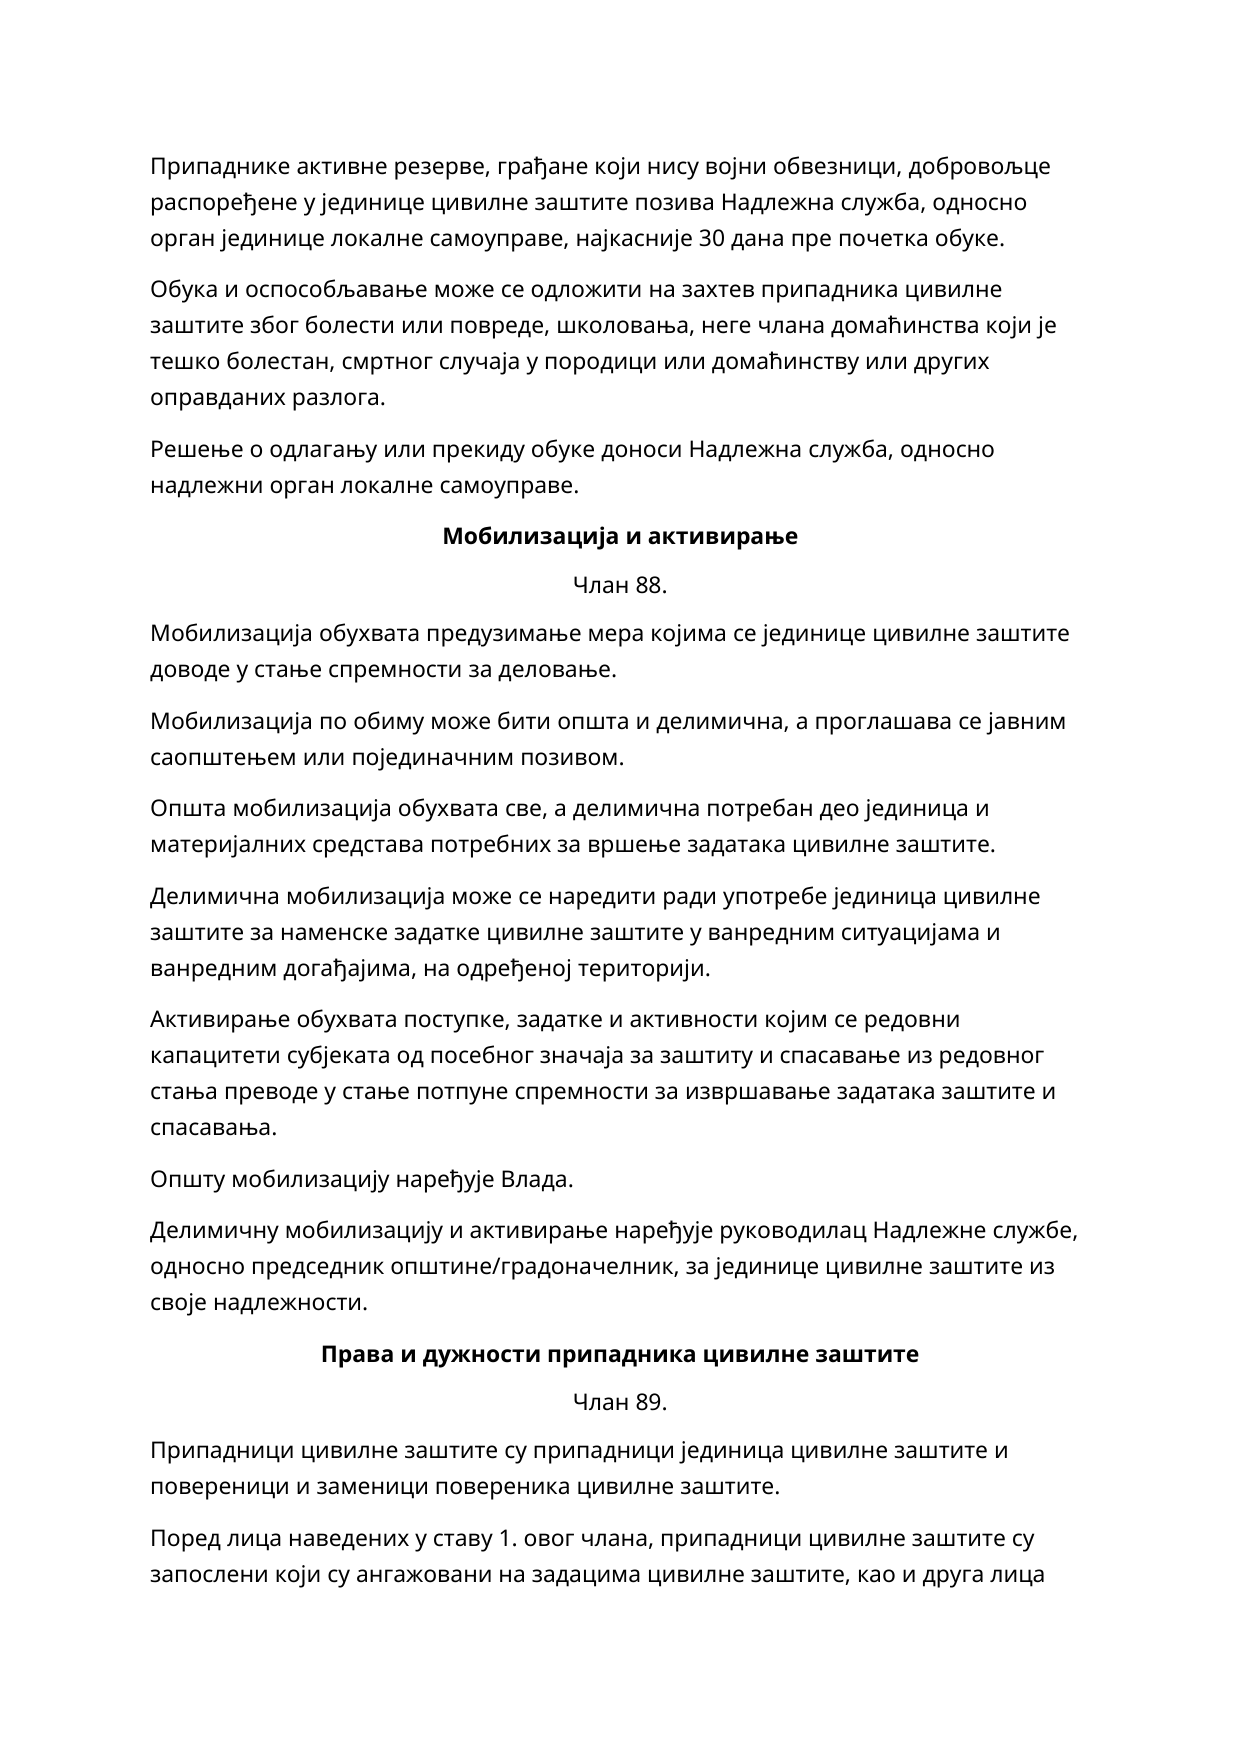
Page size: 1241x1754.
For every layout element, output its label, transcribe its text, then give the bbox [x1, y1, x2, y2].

text Општу мобилизацију наређује Влада. [150, 1162, 1090, 1194]
text Права и дужности припадника цивилне заштите [150, 1337, 1090, 1369]
text Припадници цивилне заштите су припадници јединица цивилне заштите и повереници и заменици повереника цивилне заштите. [150, 1434, 1090, 1502]
text Припаднике активне резерве, грађане који нису војни обвезници, добровољце распоређене у јединице цивилне заштите позива Надлежна служба, односно орган јединице локалне самоуправе, најкасније 30 дана пре почетка обуке. [150, 150, 1090, 253]
text Делимичну мобилизацију и активирање наређује руководилац Надлежне службе, односно председник општине/градоначелник, за јединице цивилне заштите из своје надлежности. [150, 1214, 1090, 1317]
text Решење о одлагању или прекиду обуке доноси Надлежна служба, односно надлежни орган локалне самоуправе. [150, 433, 1090, 500]
text Делимична мобилизација може се наредити ради употребе јединица цивилне заштите за наменске задатке цивилне заштите у ванредним ситуацијама и ванредним догађајима, на одређеној територији. [150, 880, 1090, 983]
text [150, 1522, 1090, 1589]
text Активирање обухвата поступке, задатке и активности којим се редовни капацитети субјеката од посебног значаја за заштиту и спасавање из редовног стања преводе у стање потпуне спремности за извршавање задатака заштите и спасавања. [150, 1003, 1090, 1142]
text Општа мобилизација обухвата све, а делимична потребан део јединица и материјалних средстава потребних за вршење задатака цивилне заштите. [150, 792, 1090, 859]
text Мобилизација по обиму може бити општа и делимична, а проглашава се јавним саопштењем или појединачним позивом. [150, 705, 1090, 772]
text Мобилизација обухвата предузимање мера којима се јединице цивилне заштите доводе у стање спремности за деловање. [150, 617, 1090, 684]
text Члан 89. [150, 1386, 1090, 1417]
text Мобилизација и активирање [150, 520, 1090, 552]
text Обука и оспособљавање може се одложити на захтев припадника цивилне заштите због болести или повреде, школовања, неге члана домаћинства који је тешко болестан, смртног случаја у породици или домаћинству или других оправданих разлога. [150, 273, 1090, 412]
text Члан 88. [150, 569, 1090, 600]
